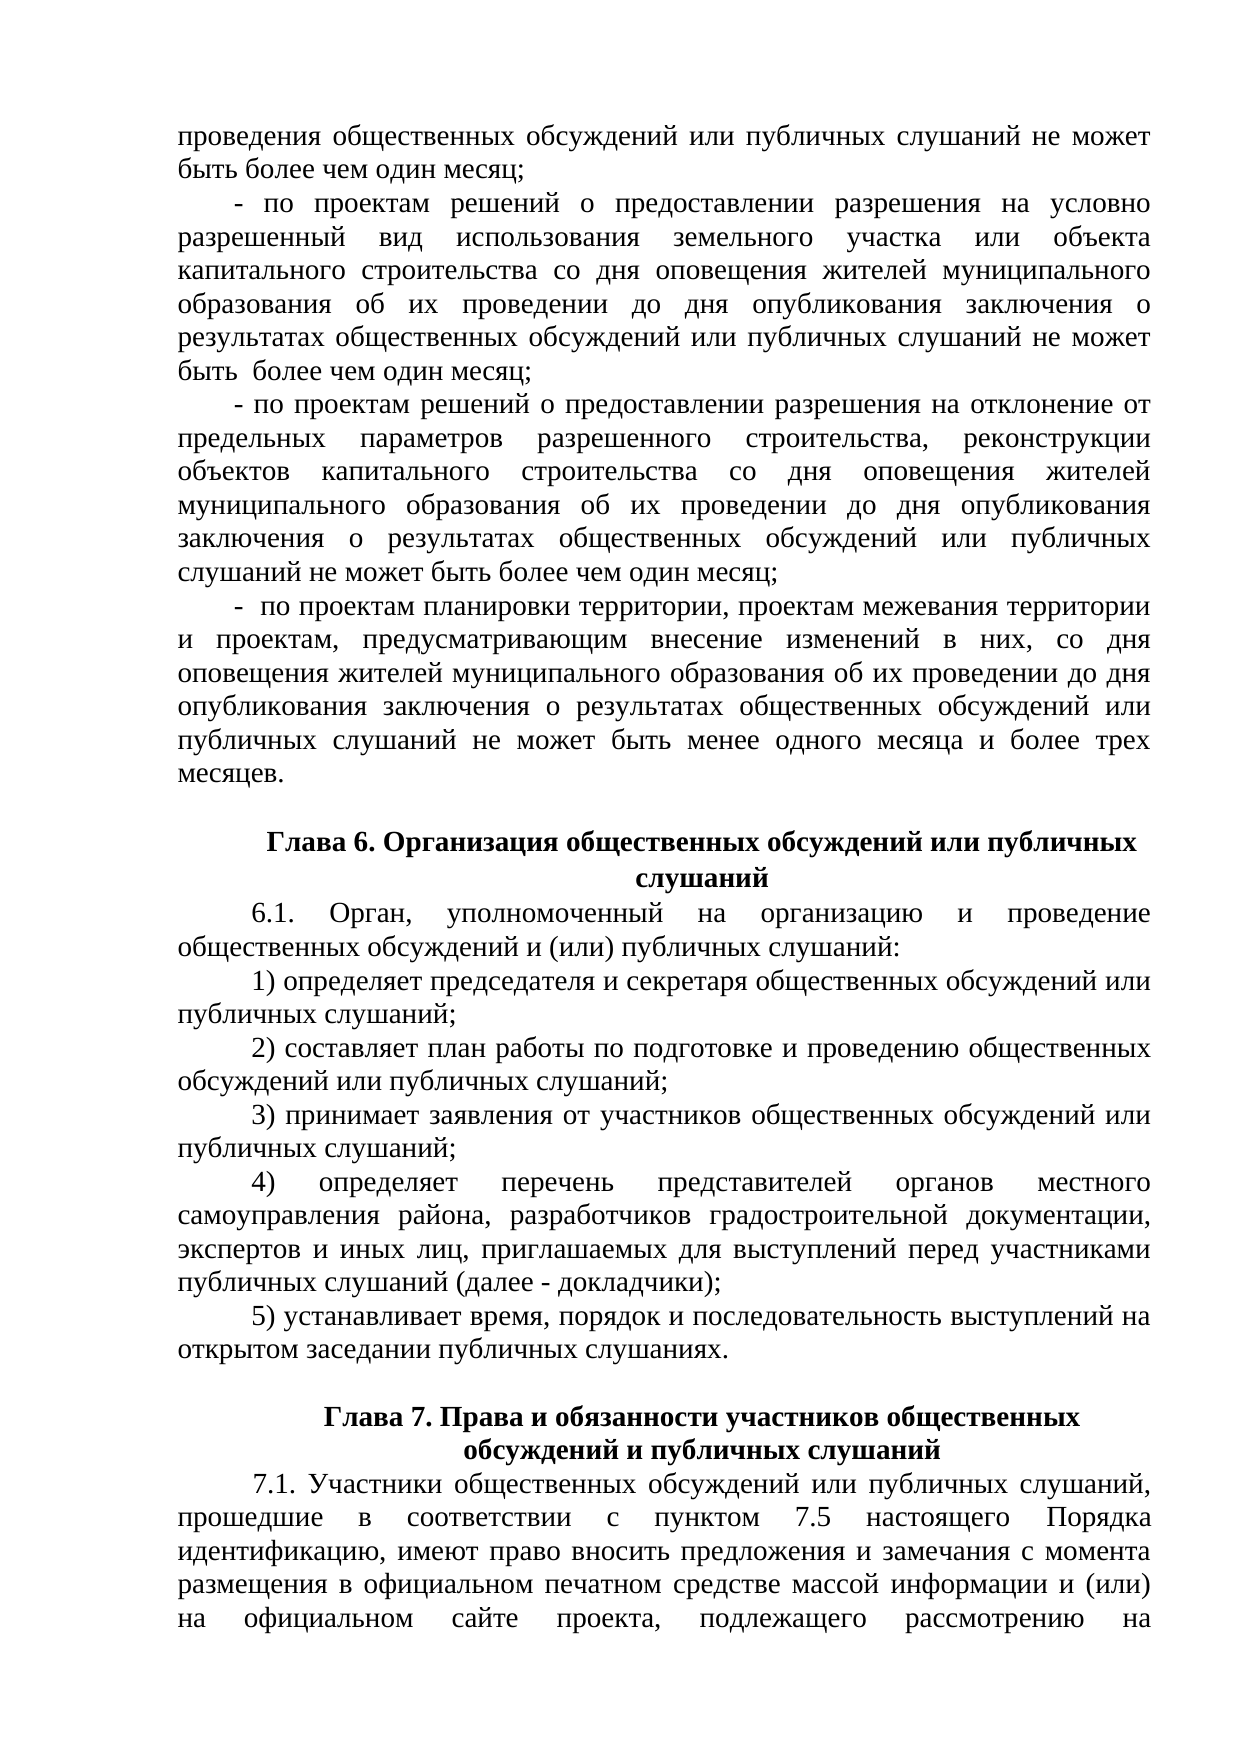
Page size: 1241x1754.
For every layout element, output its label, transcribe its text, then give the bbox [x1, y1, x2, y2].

text - по проектам решений о предоставлении разрешения на условно разрешенный вид использования земельного участка или объекта капитального строительства со дня оповещения жителей муниципального образования об их проведении до дня опубликования заключения о результатах общественных обсуждений или публичных слушаний не может быть более чем один месяц; [177, 185, 1152, 386]
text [177, 118, 1152, 185]
text 3) принимает заявления от участников общественных обсуждений или публичных слушаний; [177, 1097, 1152, 1164]
list 4) определяет перечень представителей органов местного самоуправления района, разработчиков градостроительной документации, экспертов и иных лиц, приглашаемых для выступлений перед участниками публичных слушаний (далее - докладчики); [177, 1164, 1152, 1298]
text 1) определяет председателя и секретаря общественных обсуждений или публичных слушаний; [177, 963, 1152, 1030]
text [177, 1466, 1152, 1633]
list 5) устанавливает время, порядок и последовательность выступлений на открытом заседании публичных слушаниях. [177, 1298, 1152, 1365]
text 6.1. Орган, уполномоченный на организацию и проведение общественных обсуждений и (или) публичных слушаний: [177, 896, 1152, 963]
list Глава 7. Права и обязанности участников общественных обсуждений и публичных слушаний [252, 1399, 1152, 1466]
list Глава 6. Организация общественных обсуждений или публичных слушаний [252, 824, 1152, 893]
text - по проектам планировки территории, проектам межевания территории и проектам, предусматривающим внесение изменений в них, со дня оповещения жителей муниципального образования об их проведении до дня опубликования заключения о результатах общественных обсуждений или публичных слушаний не может быть менее одного месяца и более трех месяцев. [177, 588, 1152, 789]
text - по проектам решений о предоставлении разрешения на отклонение от предельных параметров разрешенного строительства, реконструкции объектов капитального строительства со дня оповещения жителей муниципального образования об их проведении до дня опубликования заключения о результатах общественных обсуждений или публичных слушаний не может быть более чем один месяц; [177, 386, 1152, 588]
text 2) составляет план работы по подготовке и проведению общественных обсуждений или публичных слушаний; [177, 1030, 1152, 1097]
